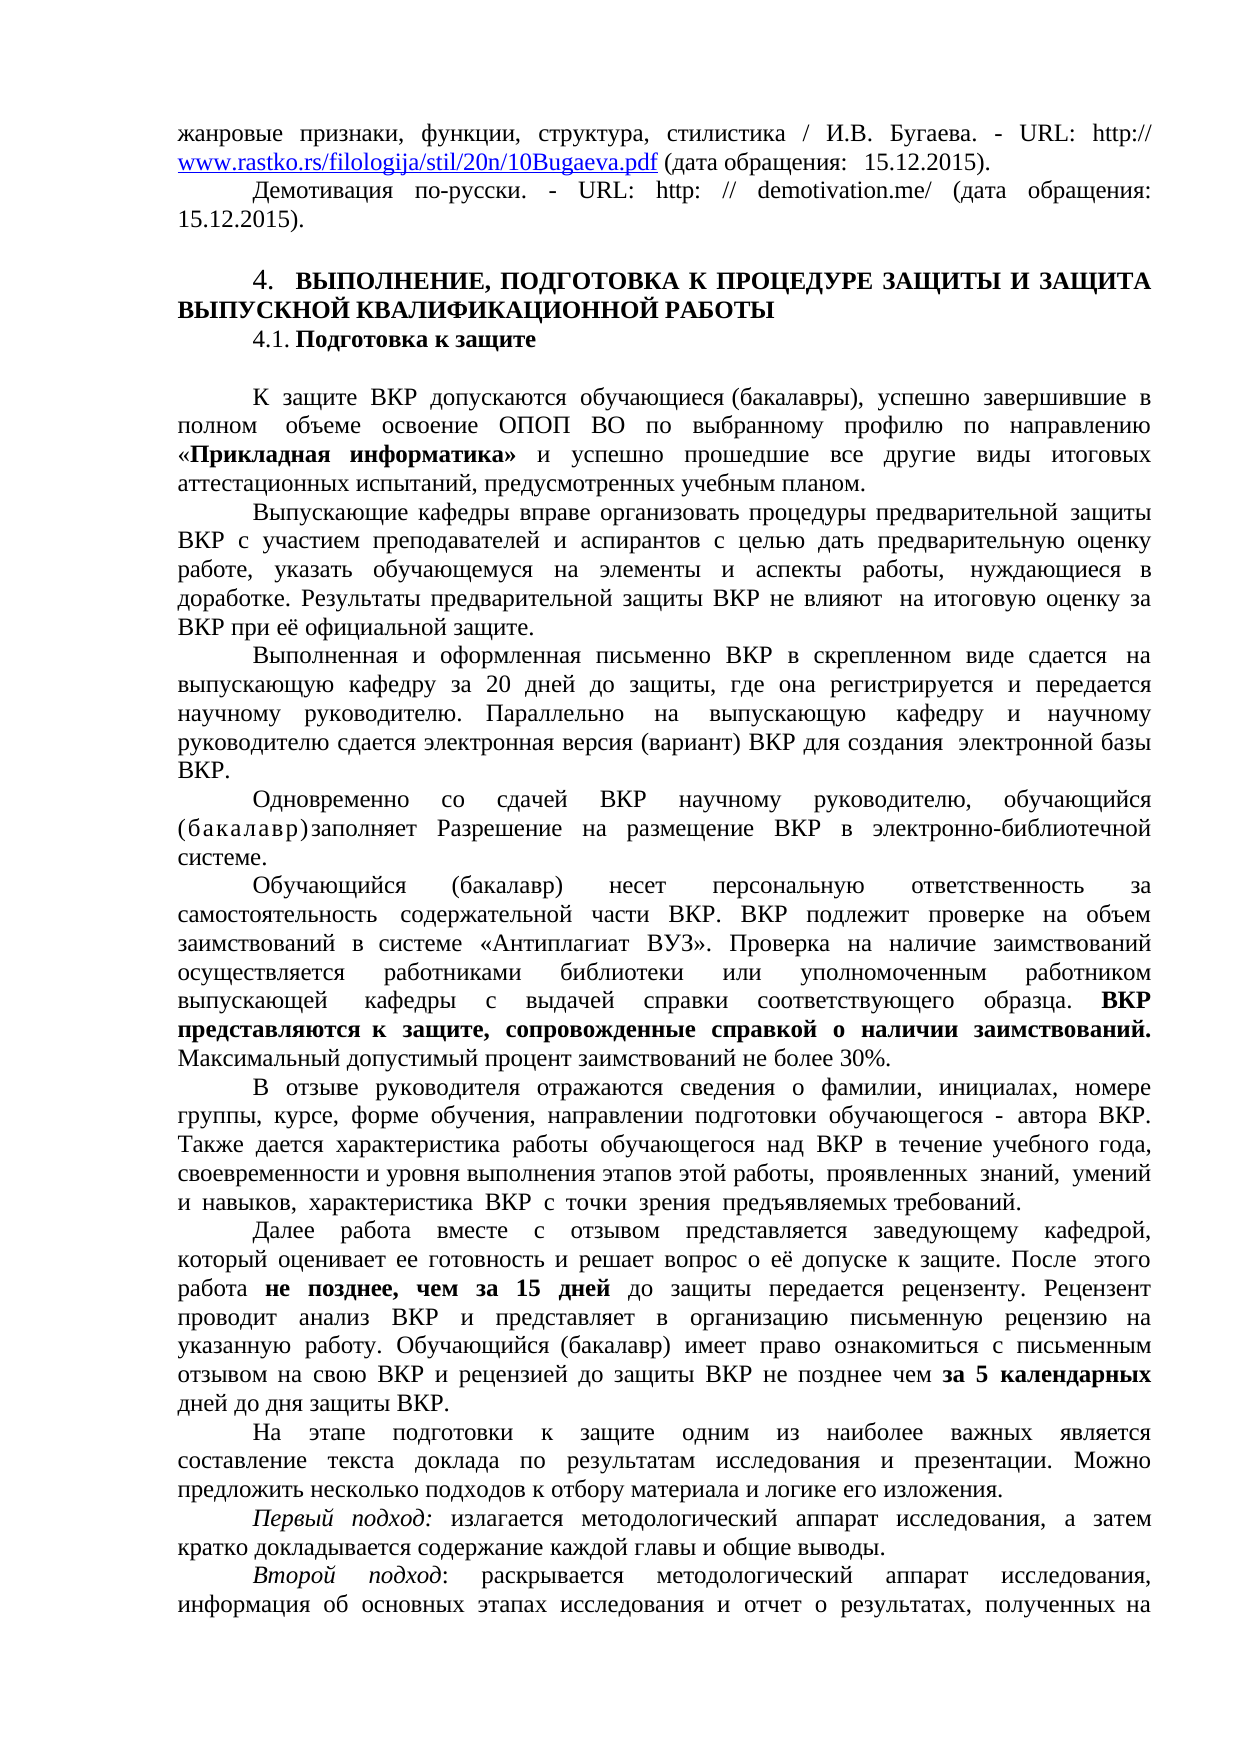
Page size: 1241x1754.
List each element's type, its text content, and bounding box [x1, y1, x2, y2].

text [177, 1560, 1152, 1618]
list Подготовка к защите [177, 324, 1152, 353]
text Далее работа вместе с отзывом представляется заведующему кафедрой, который оценивает ее готовность и решает вопрос о её допуске к защите. После этого работа не позднее, чем за 15 дней до защиты передается рецензенту. Рецензент проводит анализ ВКР и представляет в организацию письменную рецензию на указанную работу. Обучающийся (бакалавр) имеет право ознакомиться с письменным отзывом на свою ВКР и рецензией до защиты ВКР не позднее чем за 5 календарных дней до дня защиты ВКР. [177, 1215, 1152, 1417]
text Демотивация по-русски. - URL: http: // demotivation.me/ (дата обращения: 15.12.2015). [177, 176, 1152, 233]
text К защите ВКР допускаются обучающиеся (бакалавры), успешно завершившие в полном объеме освоение ОПОП ВО по выбранному профилю по направлению «Прикладная информатика» и успешно прошедшие все другие виды итоговых аттестационных испытаний, предусмотренных учебным планом. [177, 382, 1152, 497]
text На этапе подготовки к защите одним из наиболее важных является составление текста доклада по результатам исследования и презентации. Можно предложить несколько подходов к отбору материала и логике его изложения. [177, 1417, 1152, 1503]
text В отзыве руководителя отражаются сведения о фамилии, инициалах, номере группы, курсе, форме обучения, направлении подготовки обучающегося - автора ВКР. Также дается характеристика работы обучающегося над ВКР в течение учебного года, своевременности и уровня выполнения этапов этой работы, проявленных знаний, умений и навыков, характеристика ВКР с точки зрения предъявляемых требований. [177, 1072, 1152, 1215]
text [177, 118, 1152, 176]
text Выпускающие кафедры вправе организовать процедуры предварительной защиты ВКР с участием преподавателей и аспирантов с целью дать предварительную оценку работе, указать обучающемуся на элементы и аспекты работы, нуждающиеся в доработке. Результаты предварительной защиты ВКР не влияют на итоговую оценку за ВКР при её официальной защите. [177, 497, 1152, 640]
text Одновременно со сдачей ВКР научному руководителю, обучающийся (бакалавр)заполняет Разрешение на размещение ВКР в электронно-библиотечной системе. [177, 784, 1152, 870]
text Выполненная и оформленная письменно ВКР в скрепленном виде сдается на выпускающую кафедру за 20 дней до защиты, где она регистрируется и передается научному руководителю. Параллельно на выпускающую кафедру и научному руководителю сдается электронная версия (вариант) ВКР для создания электронной базы ВКР. [177, 640, 1152, 784]
text Первый подход: излагается методологический аппарат исследования, а затем кратко докладывается содержание каждой главы и общие выводы. [177, 1503, 1152, 1560]
text Обучающийся (бакалавр) несет персональную ответственность за самостоятельность содержательной части ВКР. ВКР подлежит проверке на объем заимствований в системе «Антиплагиат ВУЗ». Проверка на наличие заимствований осуществляется работниками библиотеки или уполномоченным работником выпускающей кафедры с выдачей справки соответствующего образца. ВКР представляются к защите, сопровожденные справкой о наличии заимствований. Максимальный допустимый процент заимствований не более 30%. [177, 870, 1152, 1072]
subtitle ВЫПОЛНЕНИЕ, ПОДГОТОВКА К ПРОЦЕДУРЕ ЗАЩИТЫ И ЗАЩИТА ВЫПУСКНОЙ КВАЛИФИКАЦИОННОЙ РАБОТЫ [177, 262, 1152, 324]
